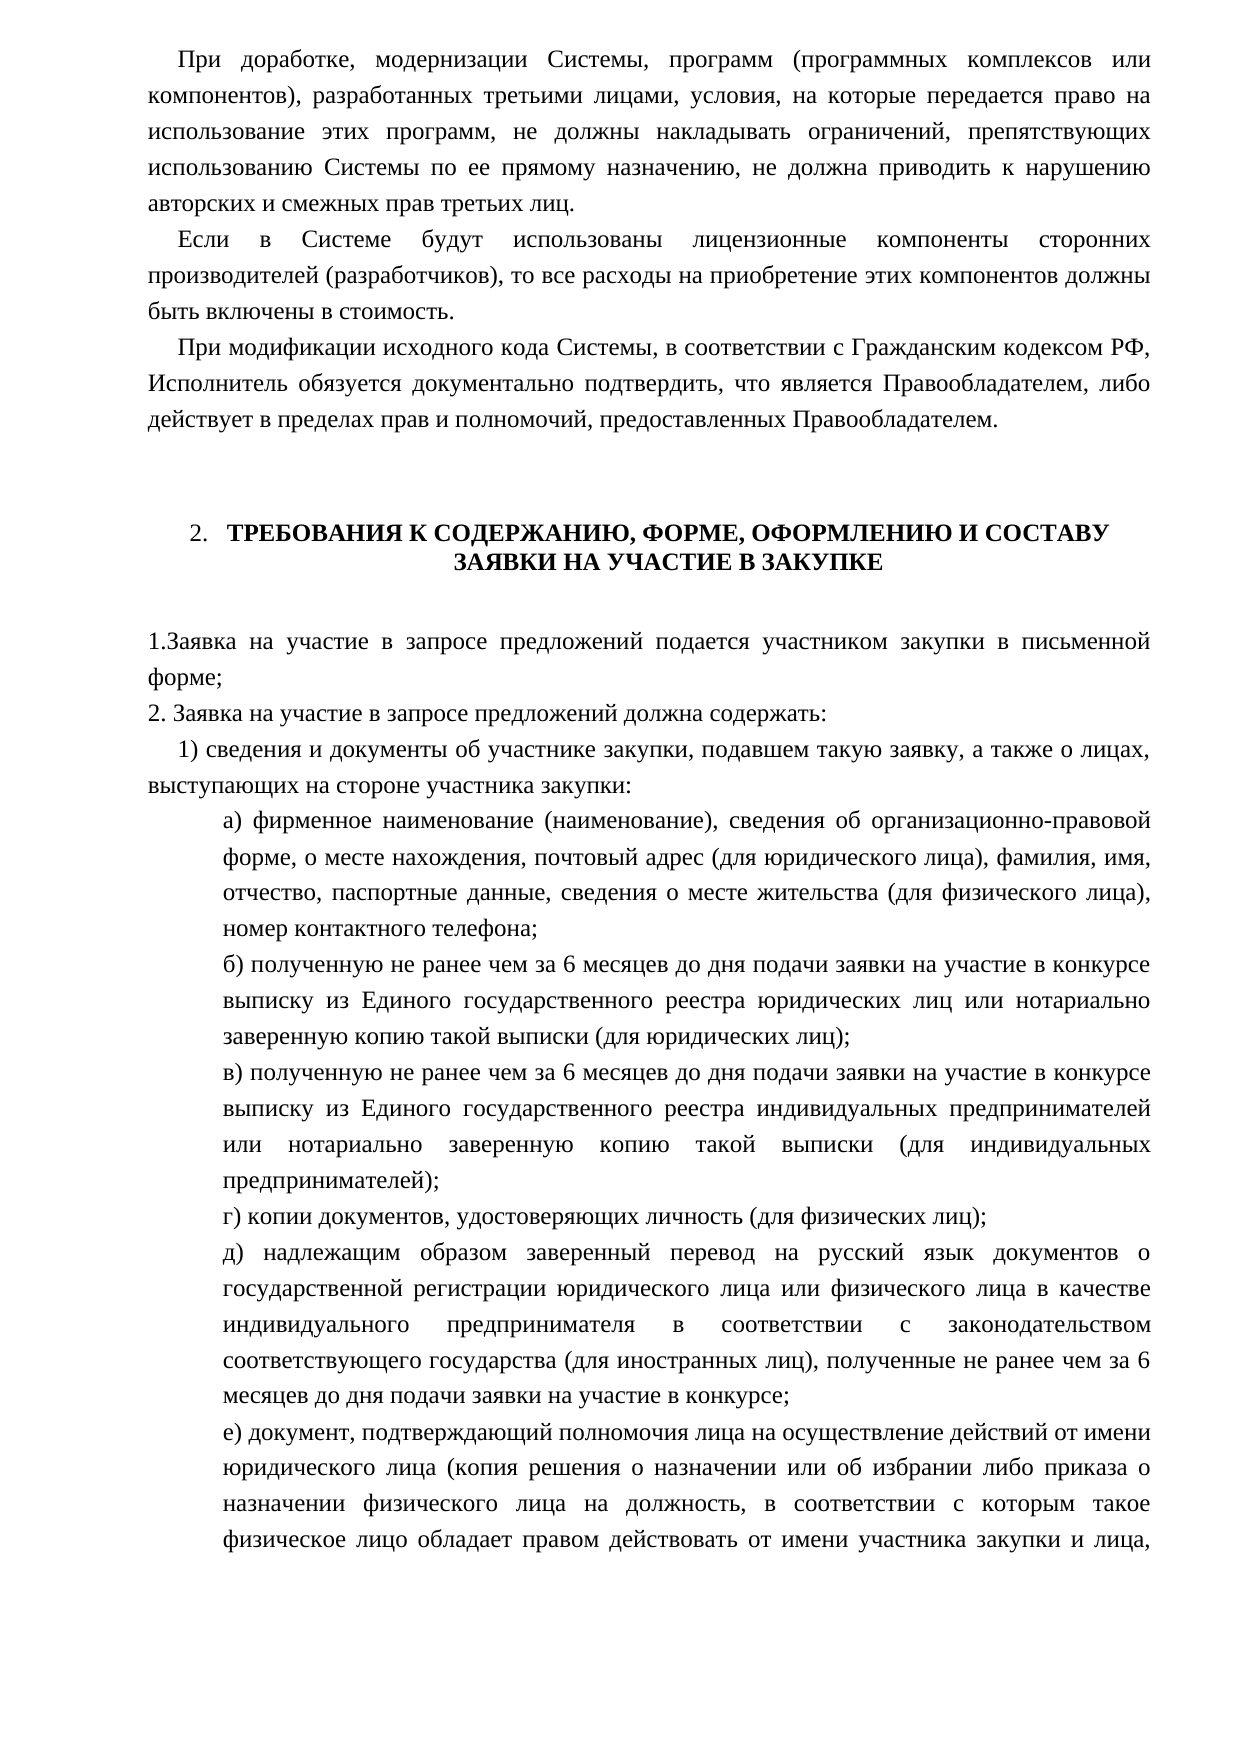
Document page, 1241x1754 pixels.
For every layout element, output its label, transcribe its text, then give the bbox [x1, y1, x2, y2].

text 1.Заявка на участие в запросе предложений подается участником закупки в письменной форме; [148, 626, 1152, 691]
text г) копии документов, удостоверяющих личность (для физических лиц); [223, 1201, 1152, 1230]
text 2. Заявка на участие в запросе предложений должна содержать: [148, 698, 1152, 727]
text Требования к содержанию, форме, оформлению и составу заявки на участие в закупке [148, 518, 1152, 576]
text б) полученную не ранее чем за 6 месяцев до дня подачи заявки на участие в конкурсе выписку из Единого государственного реестра юридических лиц или нотариально заверенную копию такой выписки (для юридических лиц); [223, 949, 1152, 1050]
text При модификации исходного кода Системы, в соответствии с Гражданским кодексом РФ, Исполнитель обязуется документально подтвердить, что является Правообладателем, либо действует в пределах прав и полномочий, предоставленных Правообладателем. [148, 332, 1152, 432]
text При доработке, модернизации Системы, программ (программных комплексов или компонентов), разработанных третьими лицами, условия, на которые передается право на использование этих программ, не должны накладывать ограничений, препятствующих использованию Системы по ее прямому назначению, не должна приводить к нарушению авторских и смежных прав третьих лиц. [148, 44, 1152, 217]
text в) полученную не ранее чем за 6 месяцев до дня подачи заявки на участие в конкурсе выписку из Единого государственного реестра индивидуальных предпринимателей или нотариально заверенную копию такой выписки (для индивидуальных предпринимателей); [223, 1057, 1152, 1194]
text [223, 1417, 1152, 1553]
text а) фирменное наименование (наименование), сведения об организационно-правовой форме, о месте нахождения, почтовый адрес (для юридического лица), фамилия, имя, отчество, паспортные данные, сведения о месте жительства (для физического лица), номер контактного телефона; [223, 806, 1152, 942]
text д) надлежащим образом заверенный перевод на русский язык документов о государственной регистрации юридического лица или физического лица в качестве индивидуального предпринимателя в соответствии с законодательством соответствующего государства (для иностранных лиц), полученные не ранее чем за 6 месяцев до дня подачи заявки на участие в конкурсе; [223, 1237, 1152, 1409]
text 1) сведения и документы об участнике закупки, подавшем такую заявку, а также о лицах, выступающих на стороне участника закупки: [148, 734, 1152, 798]
text Если в Системе будут использованы лицензионные компоненты сторонних производителей (разработчиков), то все расходы на приобретение этих компонентов должны быть включены в стоимость. [148, 224, 1152, 325]
